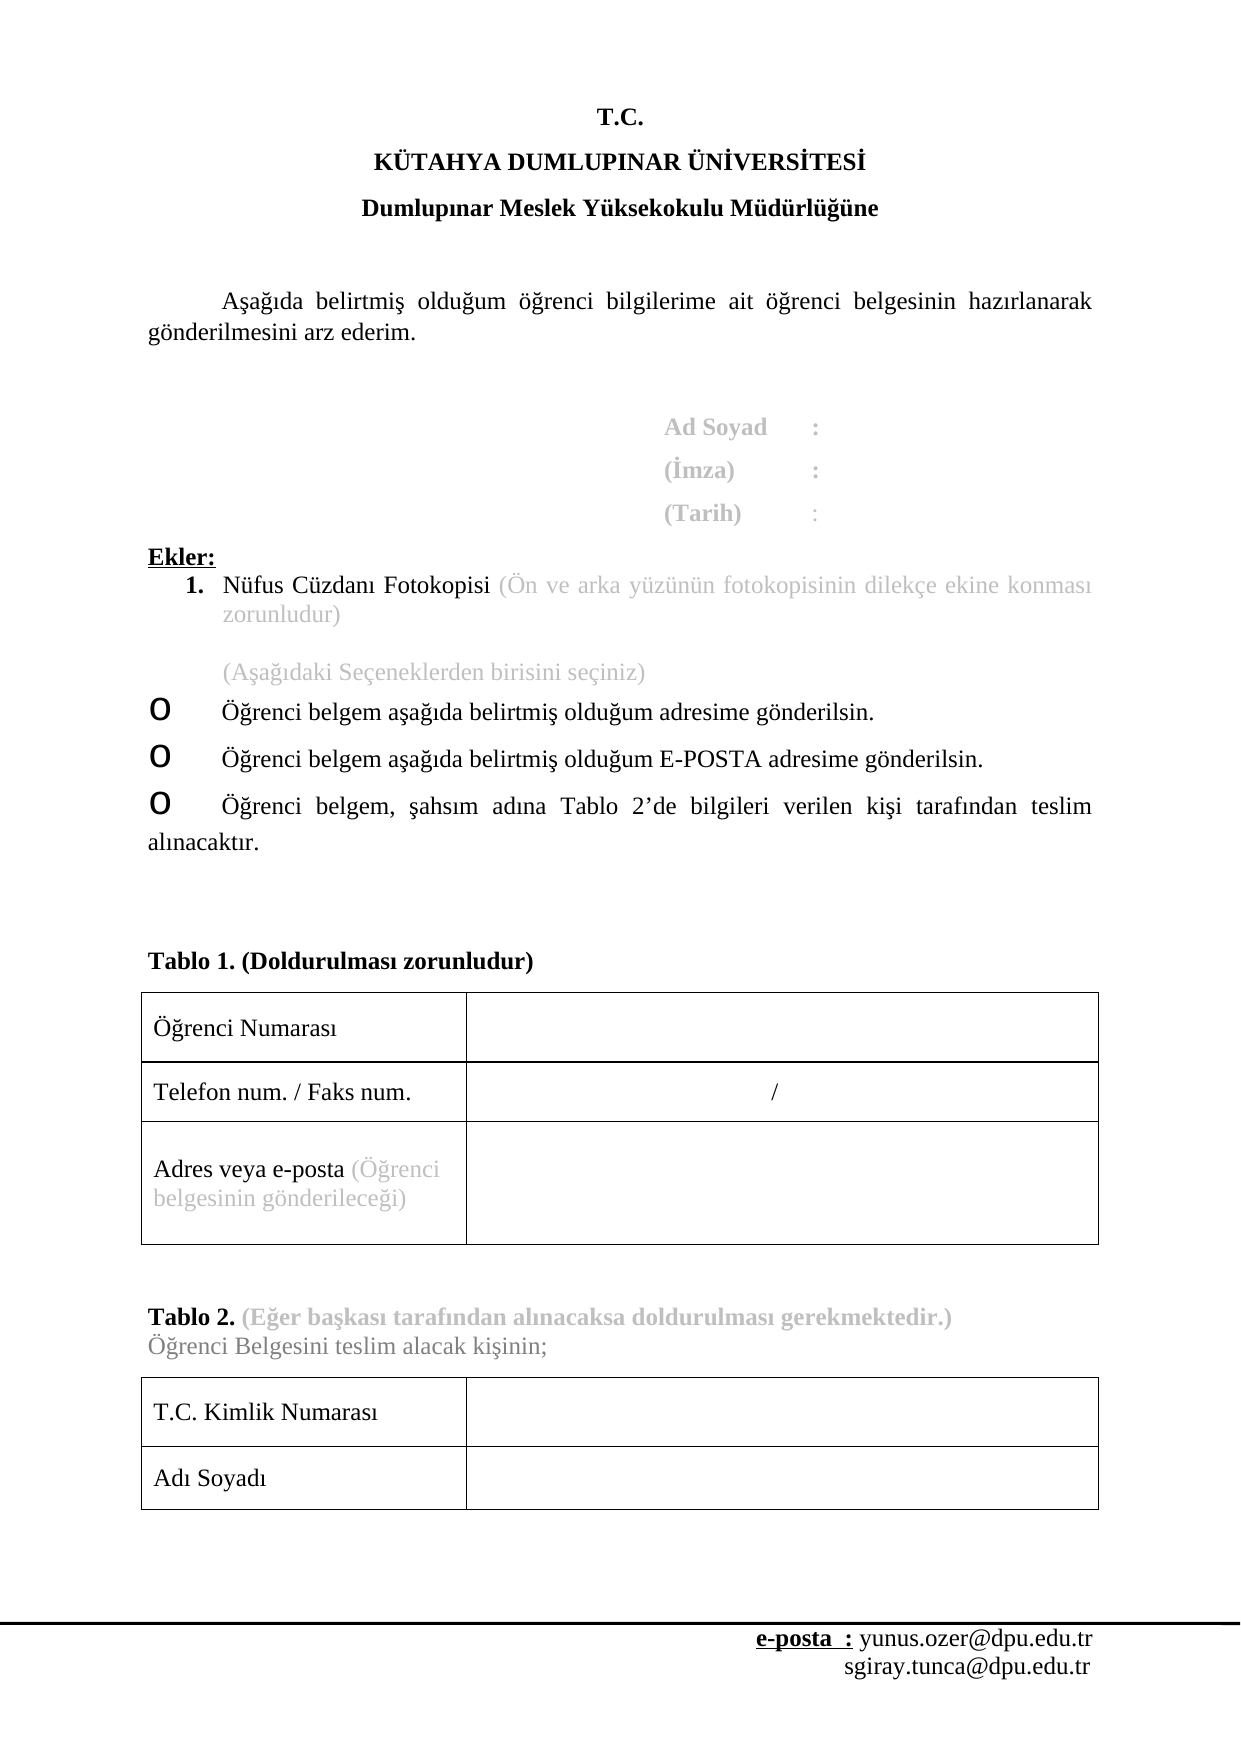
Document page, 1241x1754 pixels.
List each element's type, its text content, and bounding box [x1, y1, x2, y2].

table_cell Adres veya e-posta (Öğrenci belgesinin gönderileceği) [142, 1122, 466, 1244]
text (İmza) : (Tarih) : [664, 455, 1093, 527]
list Tablo 2. (Eğer başkası tarafından alınacaksa doldurulması gerekmektedir.) [148, 1302, 1093, 1331]
table_header [467, 993, 1098, 1061]
table_header T.C. Kimlik Numarası [142, 1378, 466, 1446]
list Nüfus Cüzdanı Fotokopisi (Ön ve arka yüzünün fotokopisinin dilekçe ekine konması zorunludur) [185, 570, 1093, 628]
text Tablo 1. (Doldurulması zorunludur) [148, 946, 1093, 975]
table_cell [467, 1122, 1098, 1244]
text Ekler: [148, 542, 1093, 570]
list Öğrenci Belgesini teslim alacak kişinin; [148, 1331, 1093, 1360]
text Ad Soyad : [590, 412, 1093, 441]
list (Aşağıdaki Seçeneklerden birisini seçiniz) [223, 657, 1093, 685]
table_cell Adı Soyadı [142, 1447, 466, 1509]
table_header Öğrenci Numarası [142, 993, 466, 1061]
text Aşağıda belirtmiş olduğum öğrenci bilgilerime ait öğrenci belgesinin hazırlanarak gönderilmesini arz ederim. [148, 286, 1093, 346]
table_cell [467, 1447, 1098, 1509]
list Öğrenci belgem aşağıda belirtmiş olduğum adresime gönderilsin. [148, 685, 1093, 732]
list Öğrenci belgem aşağıda belirtmiş olduğum E-POSTA adresime gönderilsin. [148, 732, 1093, 780]
text Dumlupınar Meslek Yüksekokulu Müdürlüğüne [148, 193, 1093, 221]
text KÜTAHYA DUMLUPINAR ÜNİVERSİTESİ [148, 147, 1093, 176]
list Öğrenci belgem, şahsım adına Tablo 2’de bilgileri verilen kişi tarafından teslim alınacaktır. [148, 780, 1093, 856]
table_header [467, 1378, 1098, 1446]
table_cell / [467, 1063, 1098, 1121]
text T.C. [148, 102, 1093, 131]
table_cell Telefon num. / Faks num. [142, 1063, 466, 1121]
